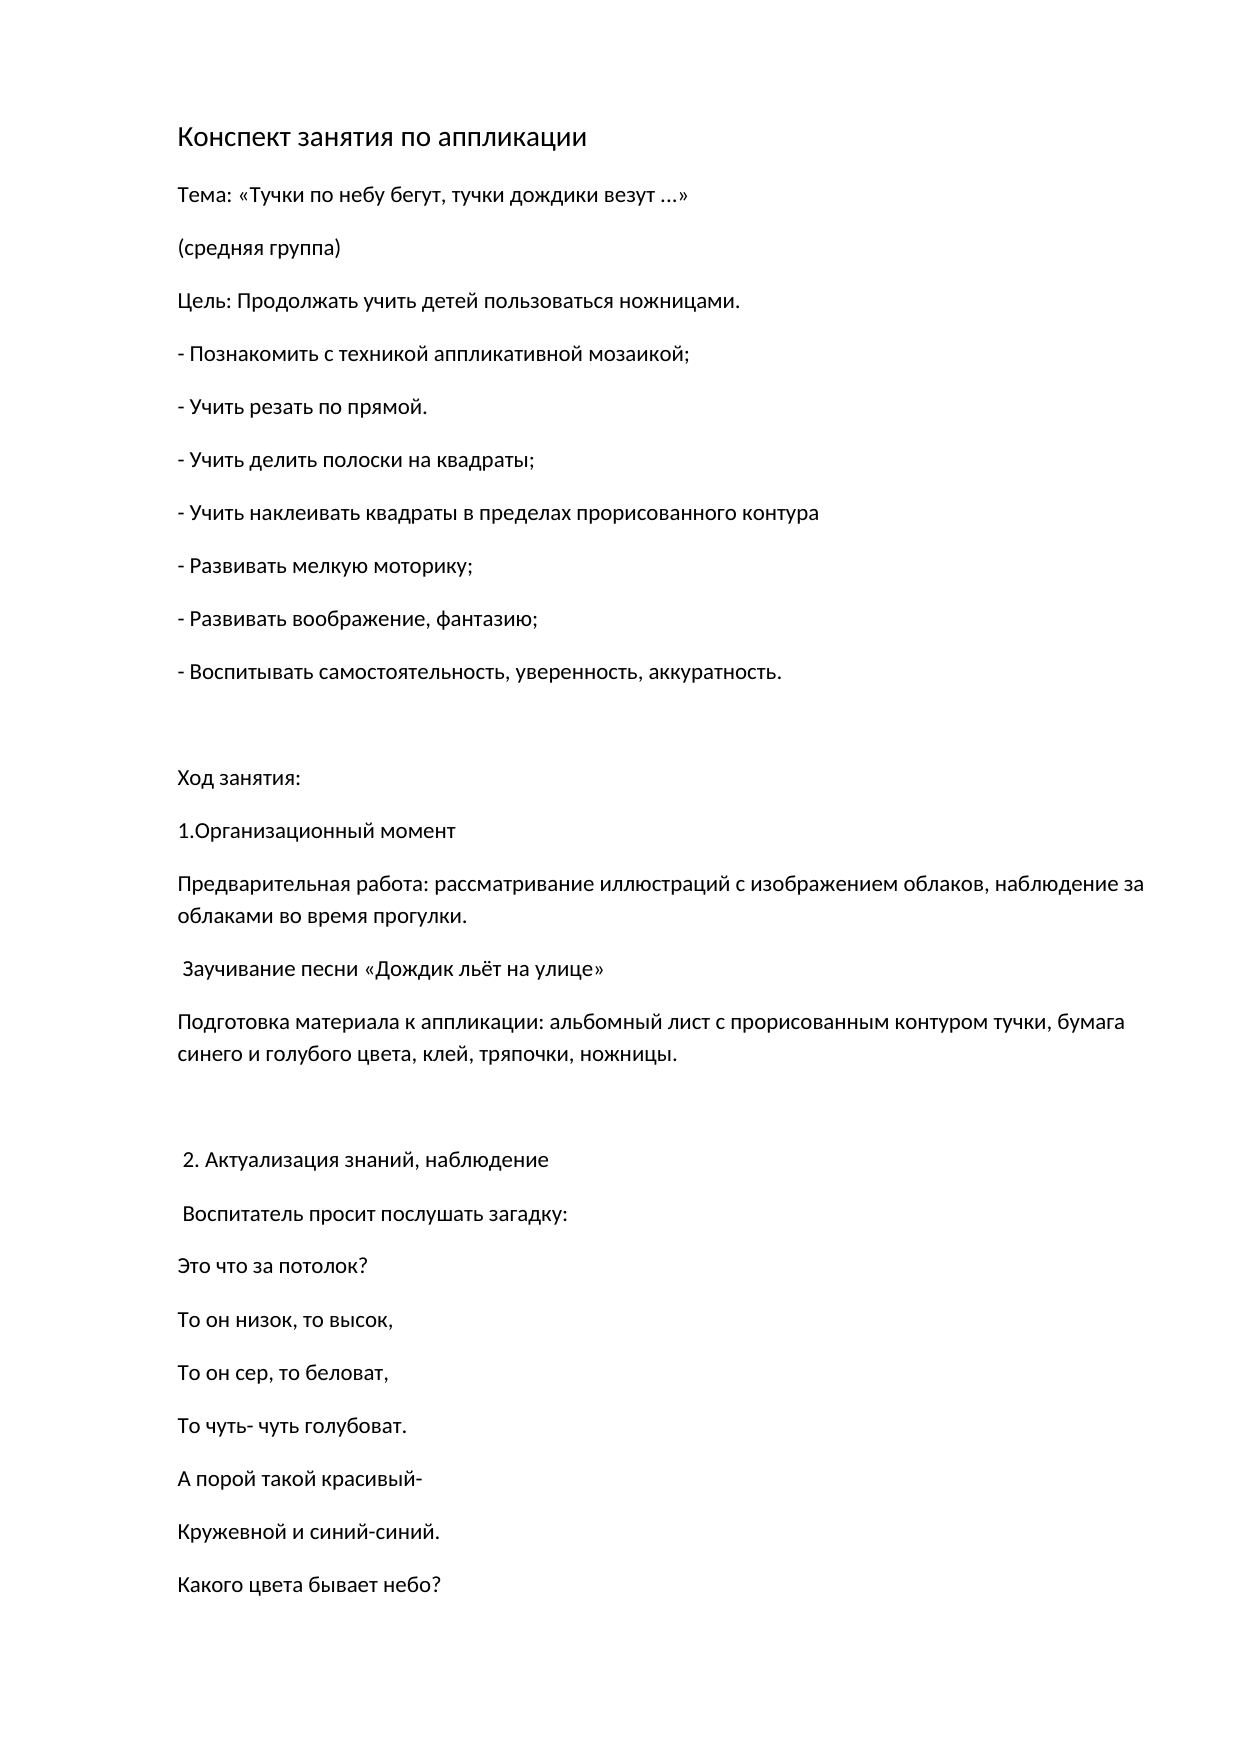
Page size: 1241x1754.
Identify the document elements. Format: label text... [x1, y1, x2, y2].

text Воспитатель просит послушать загадку: [177, 1199, 1152, 1227]
text - Учить наклеивать квадраты в пределах прорисованного контура [177, 498, 1152, 526]
text - Развивать воображение, фантазию; [177, 604, 1152, 632]
text 1.Организационный момент [177, 816, 1152, 844]
text - Воспитывать самостоятельность, уверенность, аккуратность. [177, 657, 1152, 685]
text Подготовка материала к аппликации: альбомный лист с прорисованным контуром тучки, бумага синего и голубого цвета, клей, тряпочки, ножницы. [177, 1007, 1152, 1068]
text Конспект занятия по аппликации [177, 118, 1152, 154]
text - Развивать мелкую моторику; [177, 551, 1152, 579]
text Тема: «Тучки по небу бегут, тучки дождики везут ...» [177, 180, 1152, 208]
text Кружевной и синий-синий. [177, 1517, 1152, 1545]
text То он низок, то высок, [177, 1305, 1152, 1333]
text Это что за потолок? [177, 1252, 1152, 1280]
text Заучивание песни «Дождик льёт на улице» [177, 954, 1152, 982]
text - Познакомить с техникой аппликативной мозаикой; [177, 339, 1152, 367]
text А порой такой красивый- [177, 1464, 1152, 1492]
text То чуть- чуть голубоват. [177, 1411, 1152, 1439]
text Цель: Продолжать учить детей пользоваться ножницами. [177, 286, 1152, 314]
text - Учить делить полоски на квадраты; [177, 445, 1152, 473]
text 2. Актуализация знаний, наблюдение [177, 1146, 1152, 1174]
text То он сер, то беловат, [177, 1358, 1152, 1386]
text Какого цвета бывает небо? [177, 1570, 1152, 1598]
text Предварительная работа: рассматривание иллюстраций с изображением облаков, наблюдение за облаками во время прогулки. [177, 869, 1152, 929]
text Ход занятия: [177, 763, 1152, 791]
text - Учить резать по прямой. [177, 392, 1152, 420]
text (средняя группа) [177, 233, 1152, 261]
